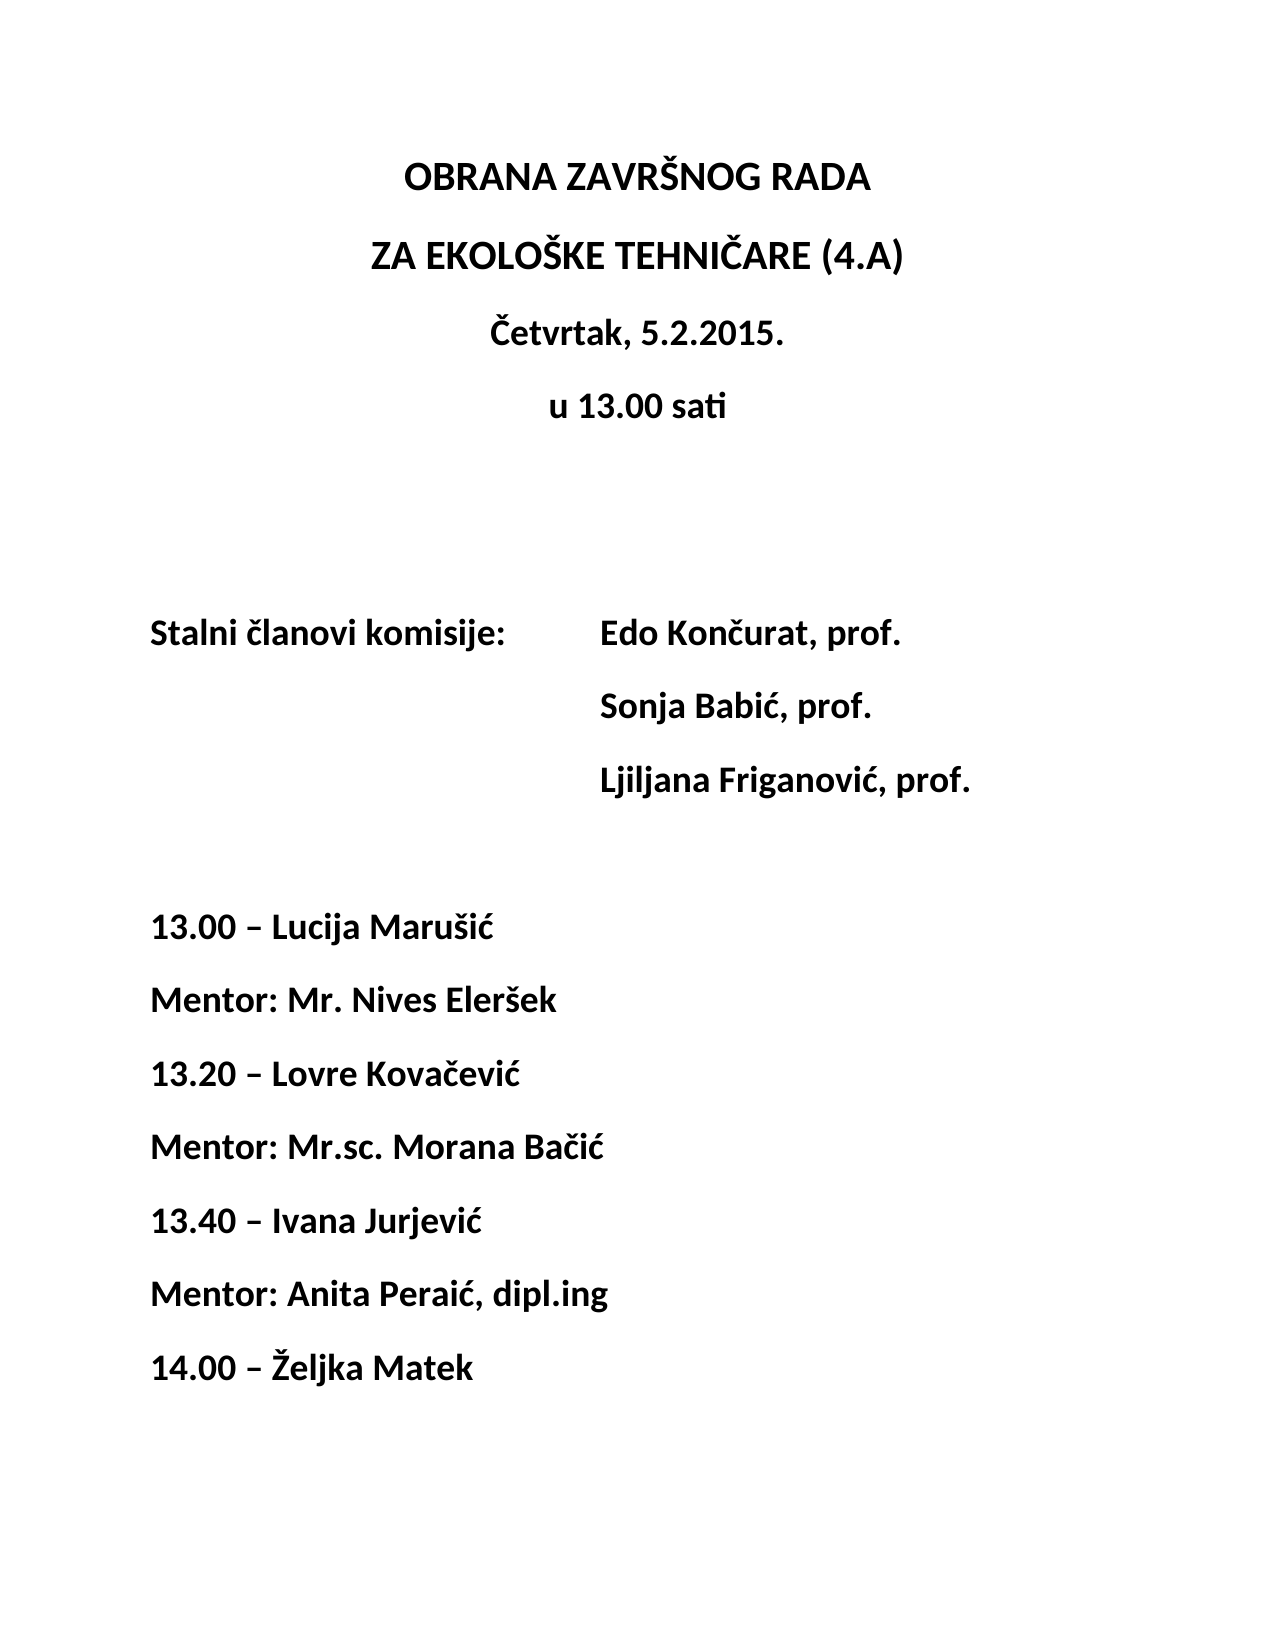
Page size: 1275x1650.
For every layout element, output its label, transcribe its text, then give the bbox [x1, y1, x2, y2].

text Mentor: Mr.sc. Morana Bačić [150, 1123, 1125, 1169]
text 13.00 – Lucija Marušić [150, 903, 1125, 948]
text ZA EKOLOŠKE TEHNIČARE (4.A) [150, 229, 1125, 280]
text Sonja Babić, prof. [525, 682, 1125, 728]
text OBRANA ZAVRŠNOG RADA [150, 150, 1125, 201]
text u 13.00 sati [150, 382, 1125, 428]
text Mentor: Mr. Nives Eleršek [150, 976, 1125, 1022]
text 13.40 – Ivana Jurjević [150, 1197, 1125, 1243]
text Ljiljana Friganović, prof. [525, 756, 1125, 801]
text 14.00 – Željka Matek [150, 1344, 1125, 1390]
text 13.20 – Lovre Kovačević [150, 1050, 1125, 1096]
text Stalni članovi komisije: Edo Končurat, prof. [150, 608, 1125, 654]
text Četvrtak, 5.2.2015. [150, 308, 1125, 354]
text Mentor: Anita Peraić, dipl.ing [150, 1270, 1125, 1316]
